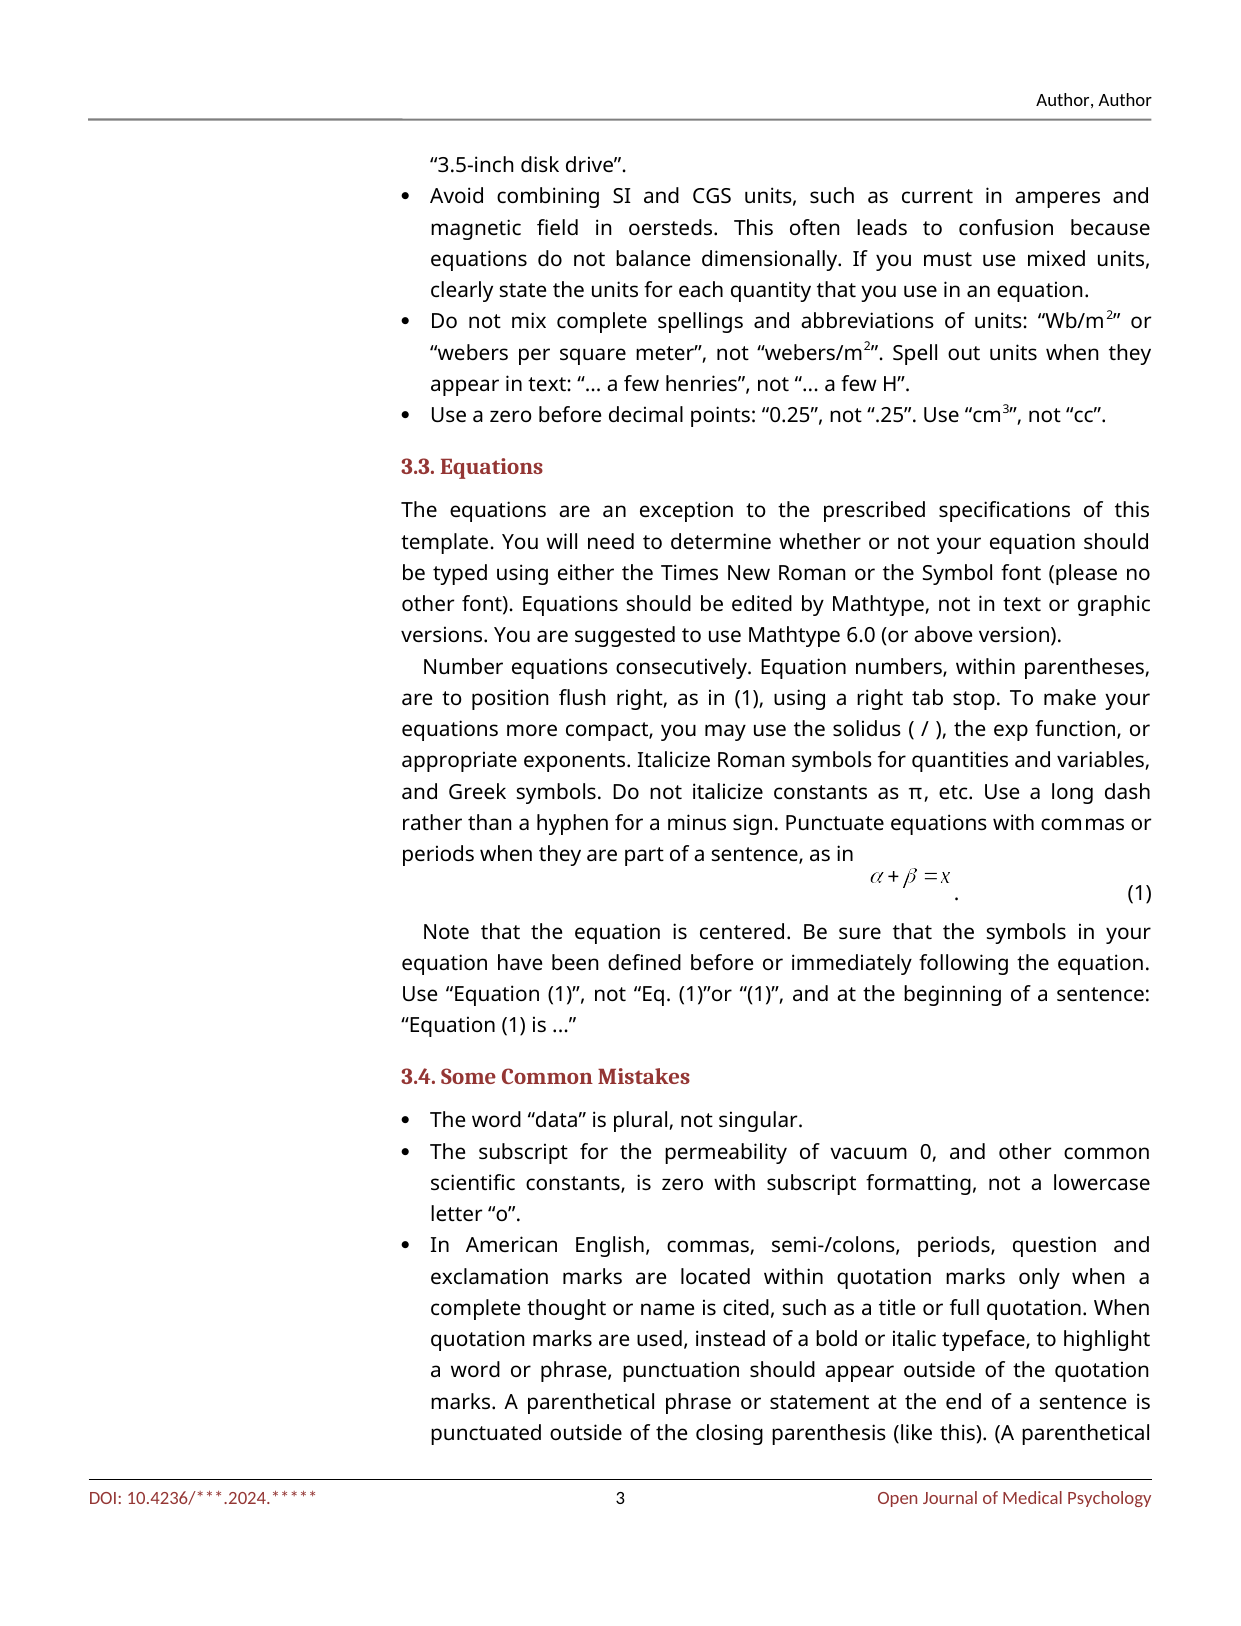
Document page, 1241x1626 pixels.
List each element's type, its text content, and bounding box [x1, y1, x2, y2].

text The equations are an exception to the prescribed specifications of this template. You will need to determine whether or not your equation should be typed using either the Times New Roman or the Symbol font (please no other font). Equations should be edited by Mathtype, not in text or graphic versions. You are suggested to use Mathtype 6.0 (or above version). [401, 493, 1152, 649]
text 3.3. Equations [401, 454, 1152, 480]
text . (1) [401, 875, 1152, 907]
list Do not mix complete spellings and abbreviations of units: “Wb/m2” or “webers per square meter”, not “webers/m2”. Spell out units when they appear in text: “... a few henries”, not “... a few H”. [402, 304, 1152, 398]
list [402, 148, 1152, 179]
text 3.4. Some Common Mistakes [401, 1064, 1152, 1090]
text Number equations consecutively. Equation numbers, within parentheses, are to position flush right, as in (1), using a right tab stop. To make your equations more compact, you may use the solidus ( / ), the exp function, or appropriate exponents. Italicize Roman symbols for quantities and variables, and Greek symbols. Do not italicize constants as π, etc. Use a long dash rather than a hyphen for a minus sign. Punctuate equations with commas or periods when they are part of a sentence, as in [401, 649, 1152, 868]
text Note that the equation is centered. Be sure that the symbols in your equation have been defined before or immediately following the equation. Use “Equation (1)”, not “Eq. (1)”or “(1)”, and at the beginning of a sentence: “Equation (1) is ...” [401, 914, 1152, 1039]
list Avoid combining SI and CGS units, such as current in amperes and magnetic field in oersteds. This often leads to confusion because equations do not balance dimensionally. If you must use mixed units, clearly state the units for each quantity that you use in an equation. [402, 179, 1152, 304]
list The word “data” is plural, not singular. [402, 1103, 1152, 1134]
list Use a zero before decimal points: “0.25”, not “.25”. Use “cm3”, not “cc”. [402, 398, 1152, 429]
list The subscript for the permeability of vacuum 0, and other common scientific constants, is zero with subscript formatting, not a lowercase letter “o”. [402, 1134, 1152, 1228]
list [402, 1228, 1152, 1447]
